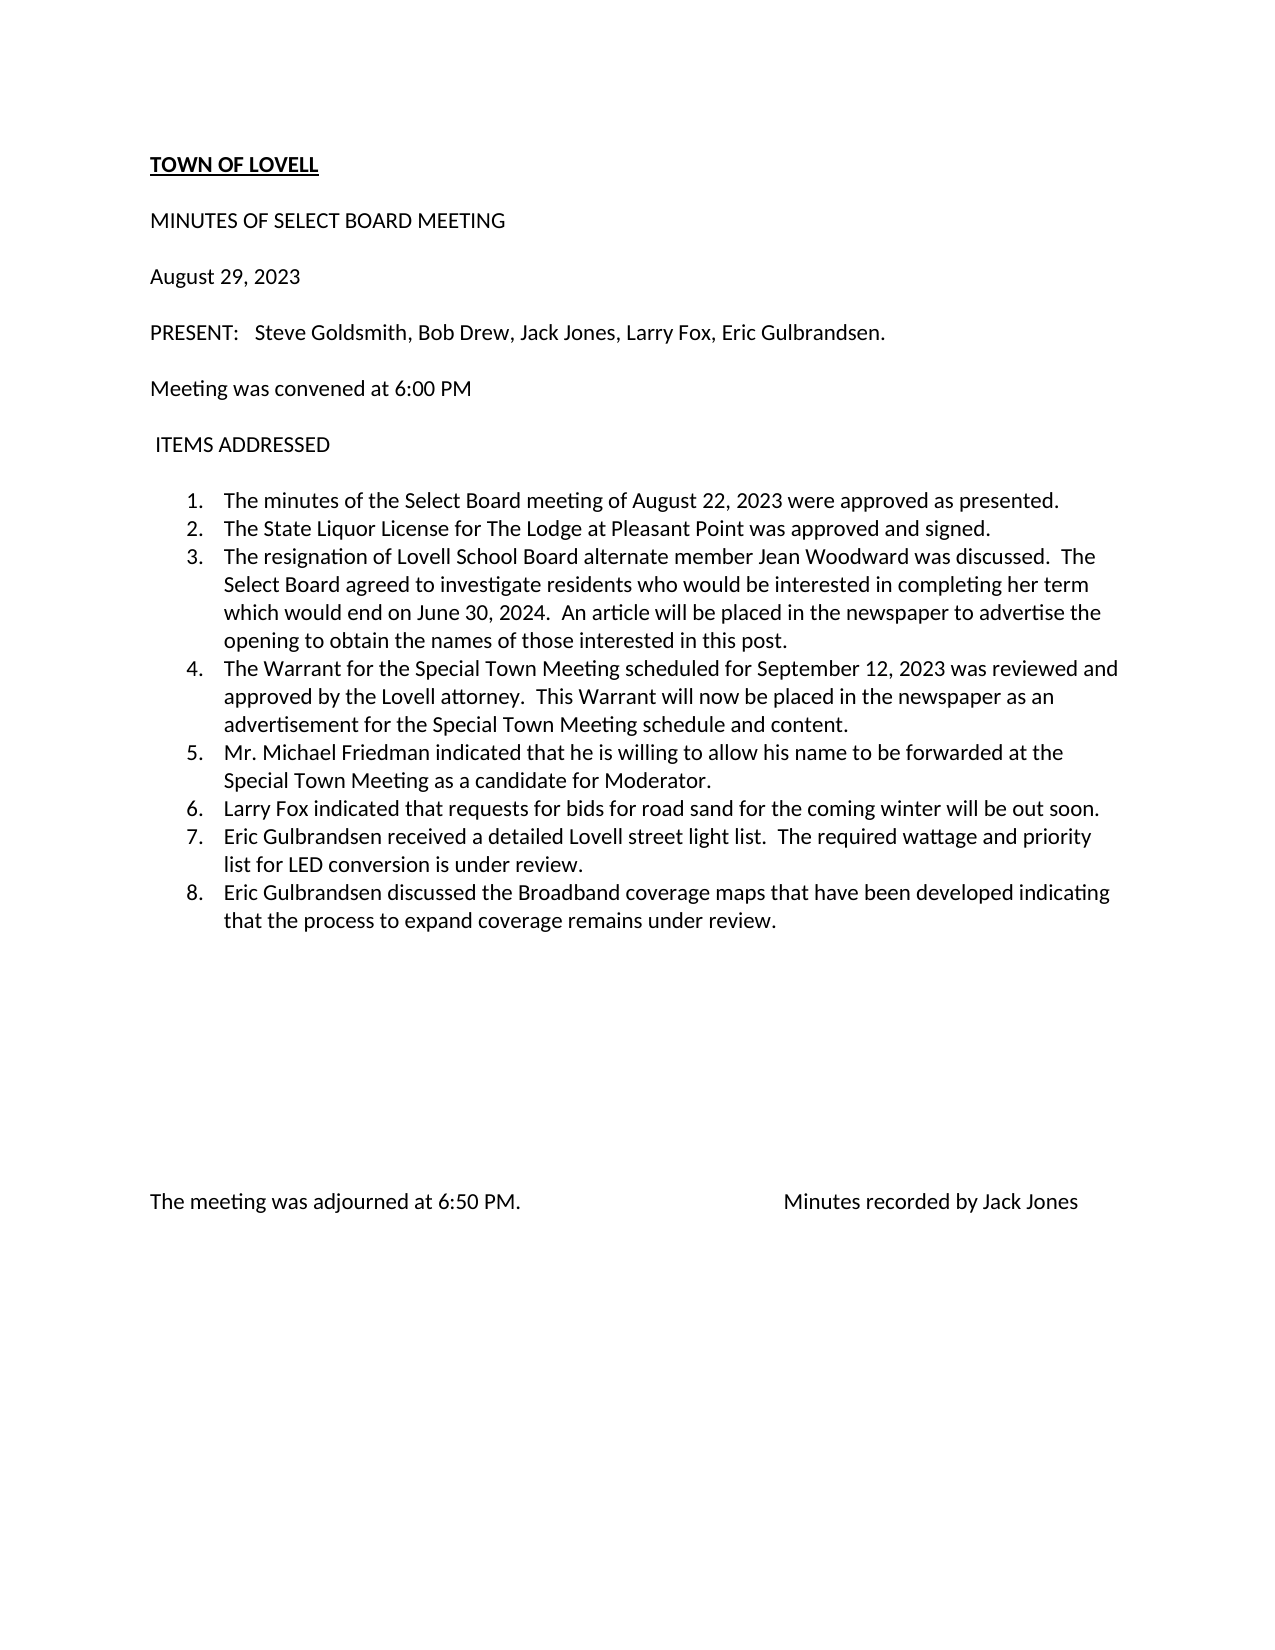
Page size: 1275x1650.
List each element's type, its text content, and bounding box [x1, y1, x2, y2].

list The State Liquor License for The Lodge at Pleasant Point was approved and signed. [186, 514, 1125, 542]
text Meeting was convened at 6:00 PM [150, 374, 1125, 402]
text The meeting was adjourned at 6:50 PM. Minutes recorded by Jack Jones [150, 1187, 1125, 1215]
list The Warrant for the Special Town Meeting scheduled for September 12, 2023 was reviewed and approved by the Lovell attorney. This Warrant will now be placed in the newspaper as an advertisement for the Special Town Meeting schedule and content. [186, 654, 1125, 738]
list Eric Gulbrandsen received a detailed Lovell street light list. The required wattage and priority list for LED conversion is under review. [186, 822, 1125, 878]
text ITEMS ADDRESSED [150, 430, 1125, 458]
list Mr. Michael Friedman indicated that he is willing to allow his name to be forwarded at the Special Town Meeting as a candidate for Moderator. [186, 738, 1125, 794]
list Larry Fox indicated that requests for bids for road sand for the coming winter will be out soon. [186, 794, 1125, 822]
text August 29, 2023 [150, 262, 1125, 290]
list The resignation of Lovell School Board alternate member Jean Woodward was discussed. The Select Board agreed to investigate residents who would be interested in completing her term which would end on June 30, 2024. An article will be placed in the newspaper to advertise the opening to obtain the names of those interested in this post. [186, 542, 1125, 654]
list Eric Gulbrandsen discussed the Broadband coverage maps that have been developed indicating that the process to expand coverage remains under review. [186, 878, 1125, 934]
text MINUTES OF SELECT BOARD MEETING [150, 206, 1125, 234]
list The minutes of the Select Board meeting of August 22, 2023 were approved as presented. [186, 486, 1125, 514]
text PRESENT: Steve Goldsmith, Bob Drew, Jack Jones, Larry Fox, Eric Gulbrandsen. [150, 318, 1125, 346]
text TOWN OF LOVELL [150, 150, 1125, 178]
